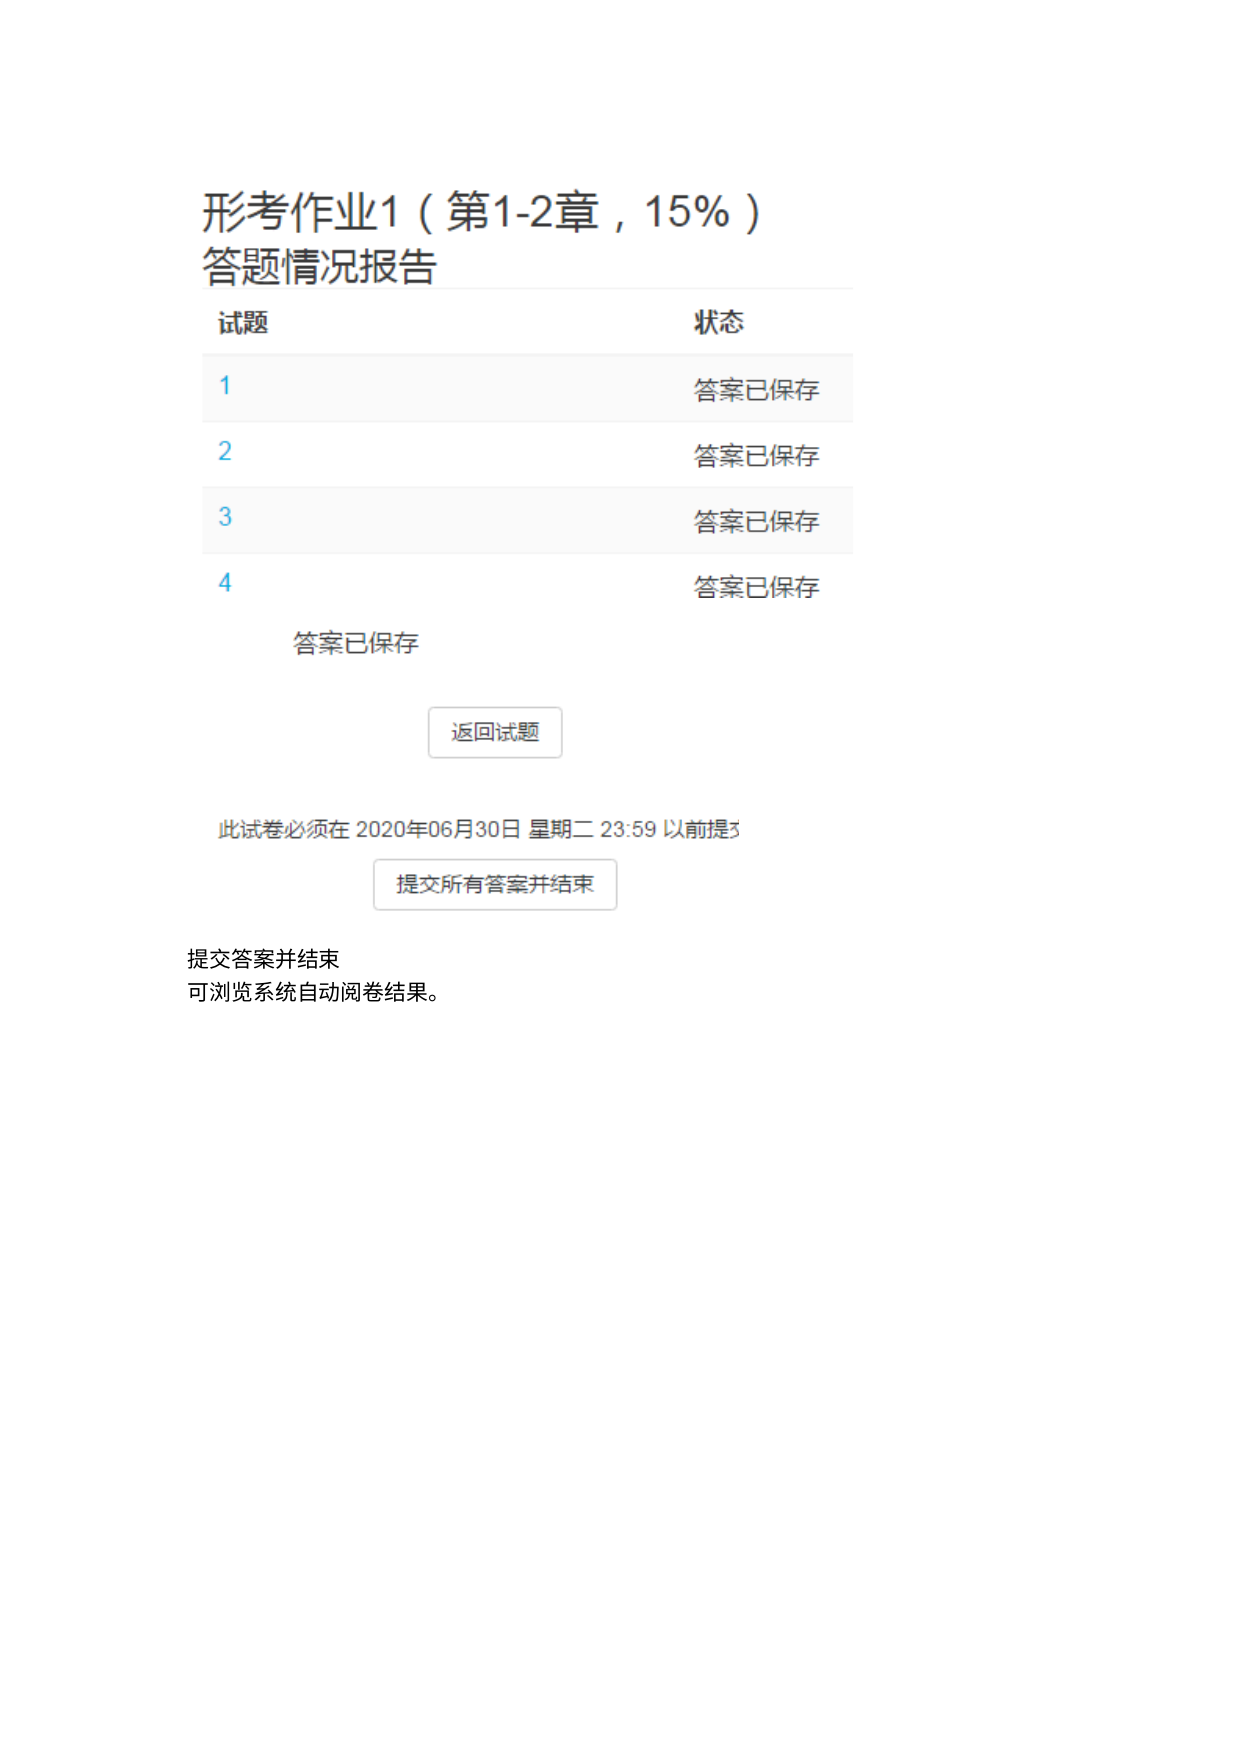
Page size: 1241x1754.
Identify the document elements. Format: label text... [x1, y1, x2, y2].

text 可浏览系统自动阅卷结果。 [187, 974, 1053, 1007]
text 提交答案并结束 [187, 942, 1053, 974]
picture [187, 617, 739, 914]
picture [187, 162, 854, 598]
